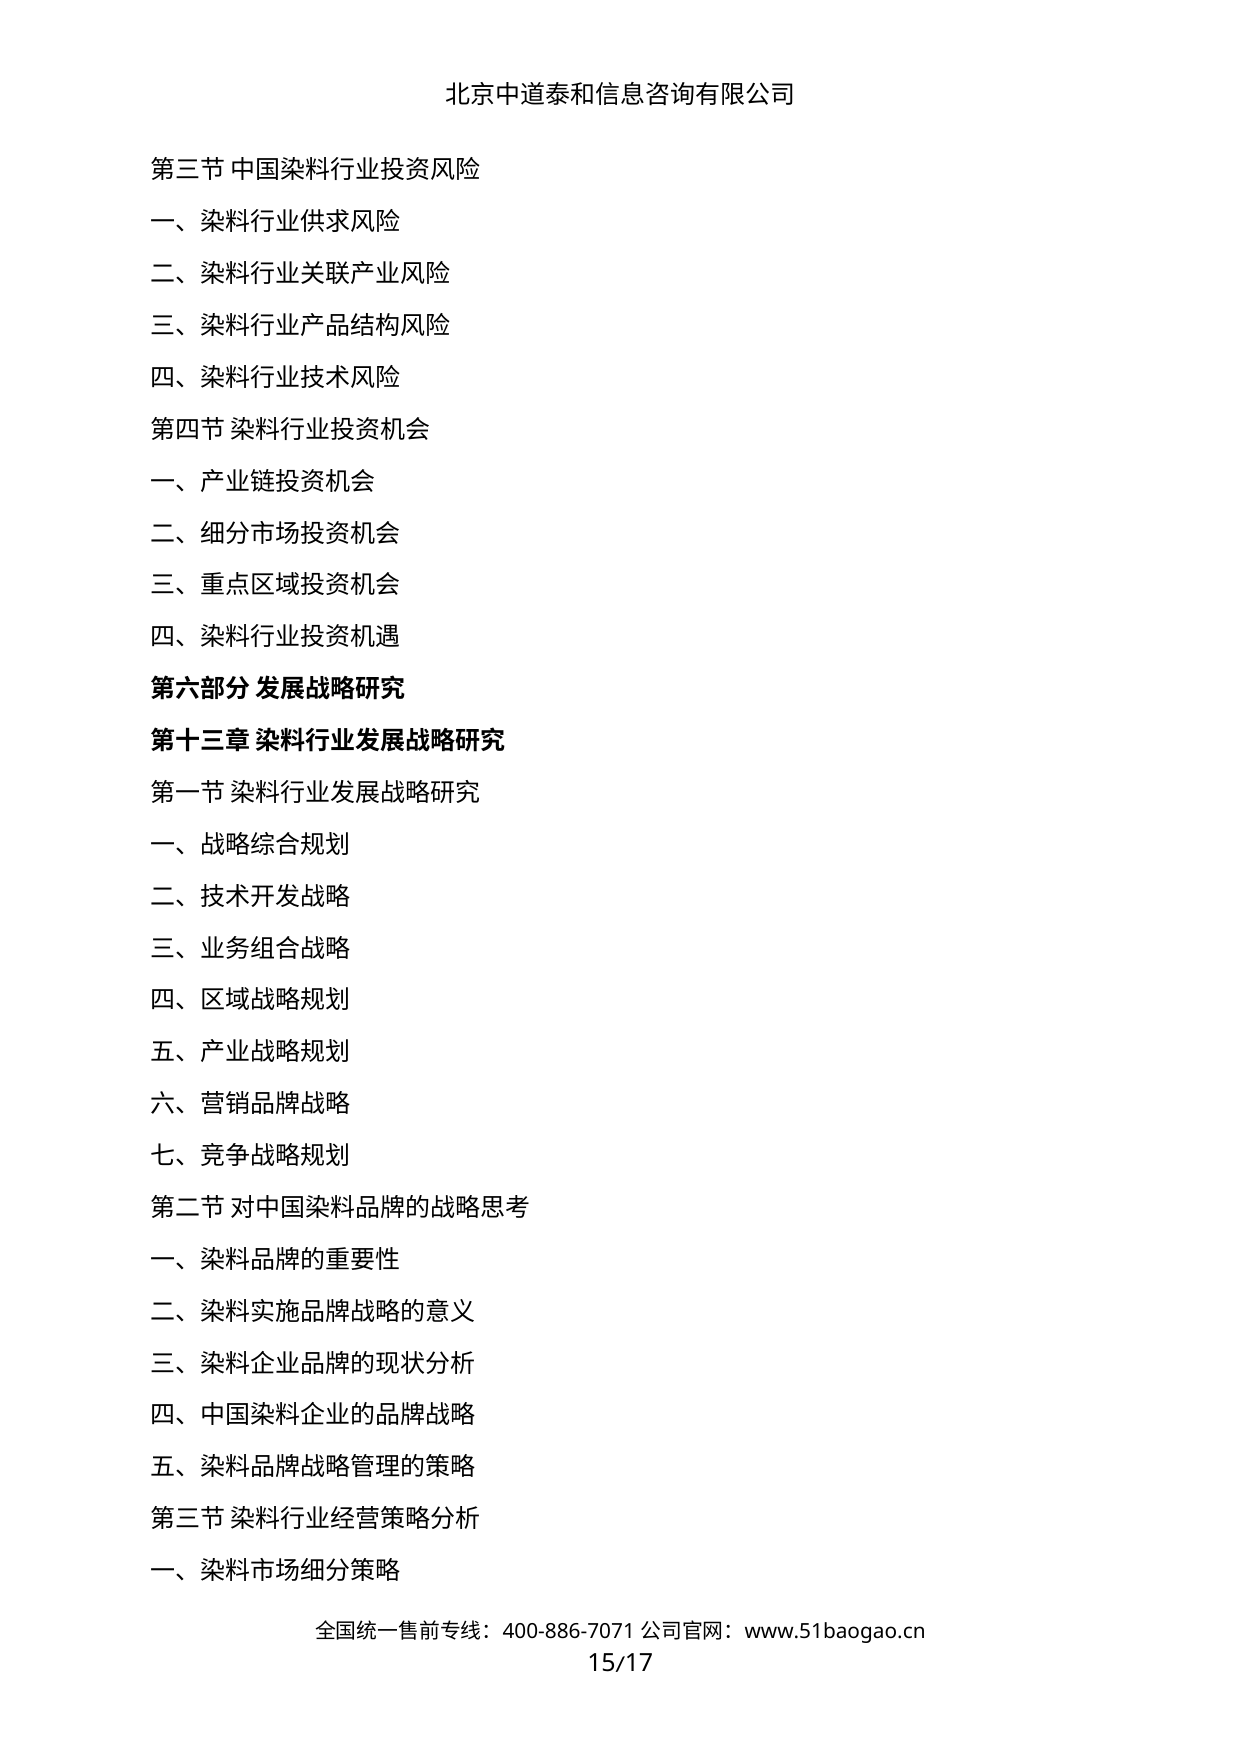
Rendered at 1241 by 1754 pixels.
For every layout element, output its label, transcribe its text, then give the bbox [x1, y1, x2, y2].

text 第三节 染料行业经营策略分析 [150, 1499, 1090, 1535]
text 二、染料行业关联产业风险 [150, 254, 1090, 290]
text 一、染料行业供求风险 [150, 202, 1090, 238]
text 第二节 对中国染料品牌的战略思考 [150, 1187, 1090, 1224]
text 第四节 染料行业投资机会 [150, 409, 1090, 446]
text 一、产业链投资机会 [150, 461, 1090, 497]
text 六、营销品牌战略 [150, 1084, 1090, 1120]
text 四、中国染料企业的品牌战略 [150, 1395, 1090, 1431]
text 五、产业战略规划 [150, 1032, 1090, 1068]
text 五、染料品牌战略管理的策略 [150, 1447, 1090, 1483]
text 二、技术开发战略 [150, 876, 1090, 912]
text 三、重点区域投资机会 [150, 565, 1090, 601]
text 第六部分 发展战略研究 [150, 669, 1090, 705]
text 第三节 中国染料行业投资风险 [150, 150, 1090, 186]
text 第一节 染料行业发展战略研究 [150, 772, 1090, 809]
text 三、染料企业品牌的现状分析 [150, 1343, 1090, 1379]
text 三、业务组合战略 [150, 928, 1090, 964]
text 四、染料行业技术风险 [150, 357, 1090, 394]
text 一、染料品牌的重要性 [150, 1239, 1090, 1276]
text 四、染料行业投资机遇 [150, 617, 1090, 653]
text 二、染料实施品牌战略的意义 [150, 1291, 1090, 1327]
text 四、区域战略规划 [150, 980, 1090, 1016]
text 一、战略综合规划 [150, 824, 1090, 861]
text 第十三章 染料行业发展战略研究 [150, 721, 1090, 757]
text 七、竞争战略规划 [150, 1136, 1090, 1172]
text 二、细分市场投资机会 [150, 513, 1090, 549]
text 一、染料市场细分策略 [150, 1551, 1090, 1587]
text 三、染料行业产品结构风险 [150, 306, 1090, 342]
